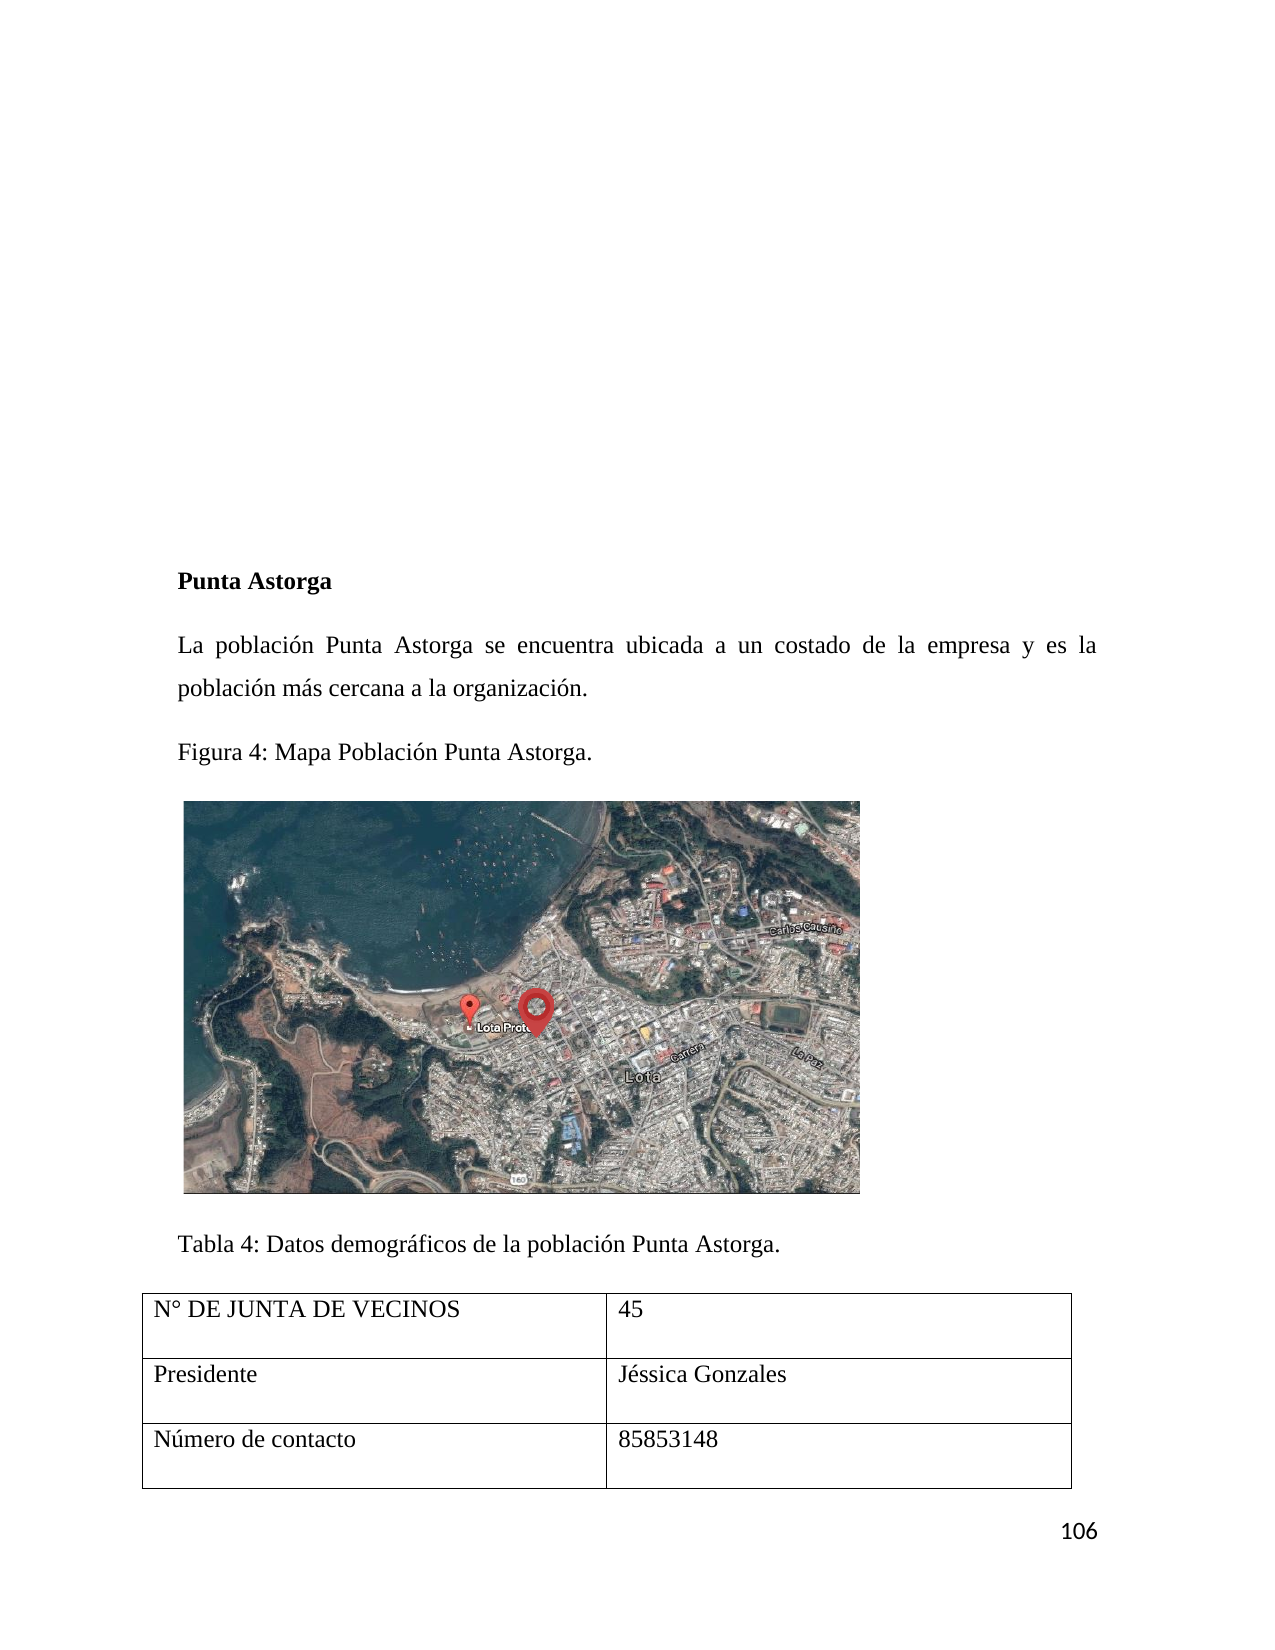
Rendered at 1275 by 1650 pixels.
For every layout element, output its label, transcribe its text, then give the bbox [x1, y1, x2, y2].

table_header 45 [607, 1294, 1071, 1358]
picture [183, 801, 860, 1194]
table_cell Jéssica Gonzales [607, 1359, 1071, 1423]
text Figura 4: Mapa Población Punta Astorga. [177, 737, 1098, 766]
table_cell Número de contacto [143, 1424, 606, 1488]
text Punta Astorga [177, 566, 1098, 595]
table_cell 85853148 [607, 1424, 1071, 1488]
table_header N° DE JUNTA DE VECINOS [143, 1294, 606, 1358]
table_cell Presidente [143, 1359, 606, 1423]
text La población Punta Astorga se encuentra ubicada a un costado de la empresa y es la población más cercana a la organización. [177, 630, 1098, 702]
text Tabla 4: Datos demográficos de la población Punta Astorga. [177, 1229, 1098, 1258]
